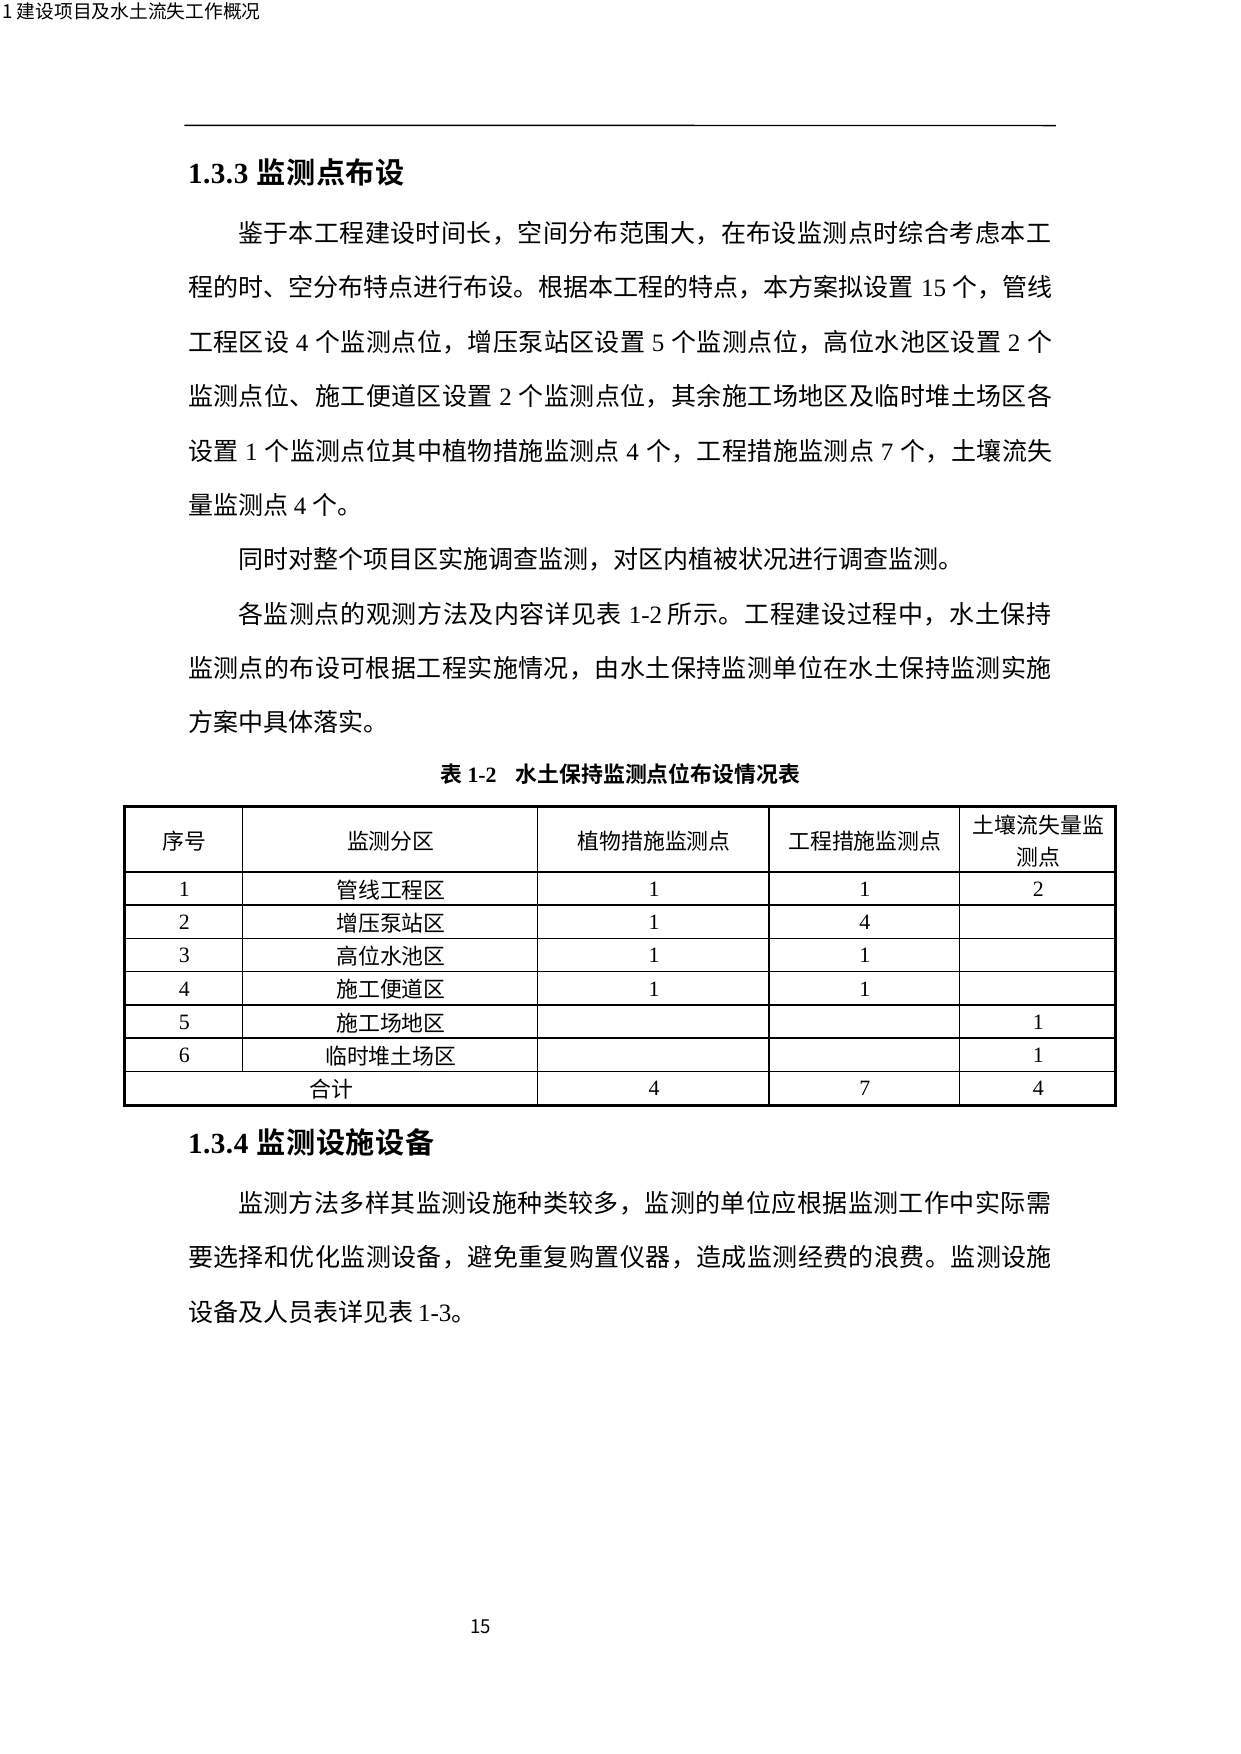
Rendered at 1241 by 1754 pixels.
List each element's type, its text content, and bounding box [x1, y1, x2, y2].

table_cell 合计 [126, 1072, 537, 1104]
subtitle 1.3.4 监测设施设备 [188, 1120, 1052, 1162]
table_cell 1 [538, 873, 768, 904]
table_cell 7 [770, 1072, 959, 1104]
table_cell 1 [538, 906, 768, 938]
table_cell 施工便道区 [243, 972, 537, 1004]
table_cell 1 [960, 1039, 1114, 1071]
table_cell [538, 1006, 768, 1037]
table_cell 1 [126, 873, 242, 904]
table_cell 2 [126, 906, 242, 938]
subtitle 1.3.3 监测点布设 [188, 150, 1052, 192]
table_cell [960, 906, 1114, 938]
table_cell [770, 1006, 959, 1037]
table_header 监测分区 [243, 808, 537, 871]
table_cell 1 [770, 939, 959, 971]
text 各监测点的观测方法及内容详见表1-2所示。工程建设过程中，水土保持监测点的布设可根据工程实施情况，由水土保持监测单位在水土保持监测实施方案中具体落实。 [188, 594, 1052, 739]
table_cell 管线工程区 [243, 873, 537, 904]
text 监测方法多样其监测设施种类较多，监测的单位应根据监测工作中实际需要选择和优化监测设备，避免重复购置仪器，造成监测经费的浪费。监测设施设备及人员表详见表1-3。 [188, 1183, 1052, 1328]
table_header 植物措施监测点 [538, 808, 768, 871]
table_cell 增压泵站区 [243, 906, 537, 938]
table_cell [538, 1039, 768, 1071]
table_cell 4 [538, 1072, 768, 1104]
table_cell 高位水池区 [243, 939, 537, 971]
table_cell [770, 1039, 959, 1071]
text 同时对整个项目区实施调查监测，对区内植被状况进行调查监测。 [188, 540, 1052, 576]
table_header 土壤流失量监 测点 [960, 808, 1114, 871]
table_cell 3 [126, 939, 242, 971]
table_cell 1 [770, 972, 959, 1004]
table_cell 1 [538, 972, 768, 1004]
table_header 工程措施监测点 [770, 808, 959, 871]
table_cell 5 [126, 1006, 242, 1037]
table_cell 1 [538, 939, 768, 971]
text 表 1-2 水土保持监测点位布设情况表 [188, 757, 1052, 789]
table_header 序号 [126, 808, 242, 871]
table_cell 2 [960, 873, 1114, 904]
table_cell 4 [960, 1072, 1114, 1104]
table_cell 临时堆土场区 [243, 1039, 537, 1071]
table_cell 4 [770, 906, 959, 938]
text 鉴于本工程建设时间长，空间分布范围大，在布设监测点时综合考虑本工程的时、空分布特点进行布设。根据本工程的特点，本方案拟设置 15 个，管线工程区设 4 个监测点位，增压泵站区设置 5 个监测点位，高位水池区设置 2 个监测点位、施工便道区设置 2 个监测点位，其余施工场地区及临时堆土场区各设置 1 个监测点位其中植物措施监测点 4 个，工程措施监测点 7 个，土壤流失量监测点 4 个。 [188, 213, 1052, 522]
table_cell 6 [126, 1039, 242, 1071]
table_cell 1 [770, 873, 959, 904]
table_cell 1 [960, 1006, 1114, 1037]
table_cell 施工场地区 [243, 1006, 537, 1037]
table_cell [960, 972, 1114, 1004]
table_cell [960, 939, 1114, 971]
table_cell 4 [126, 972, 242, 1004]
